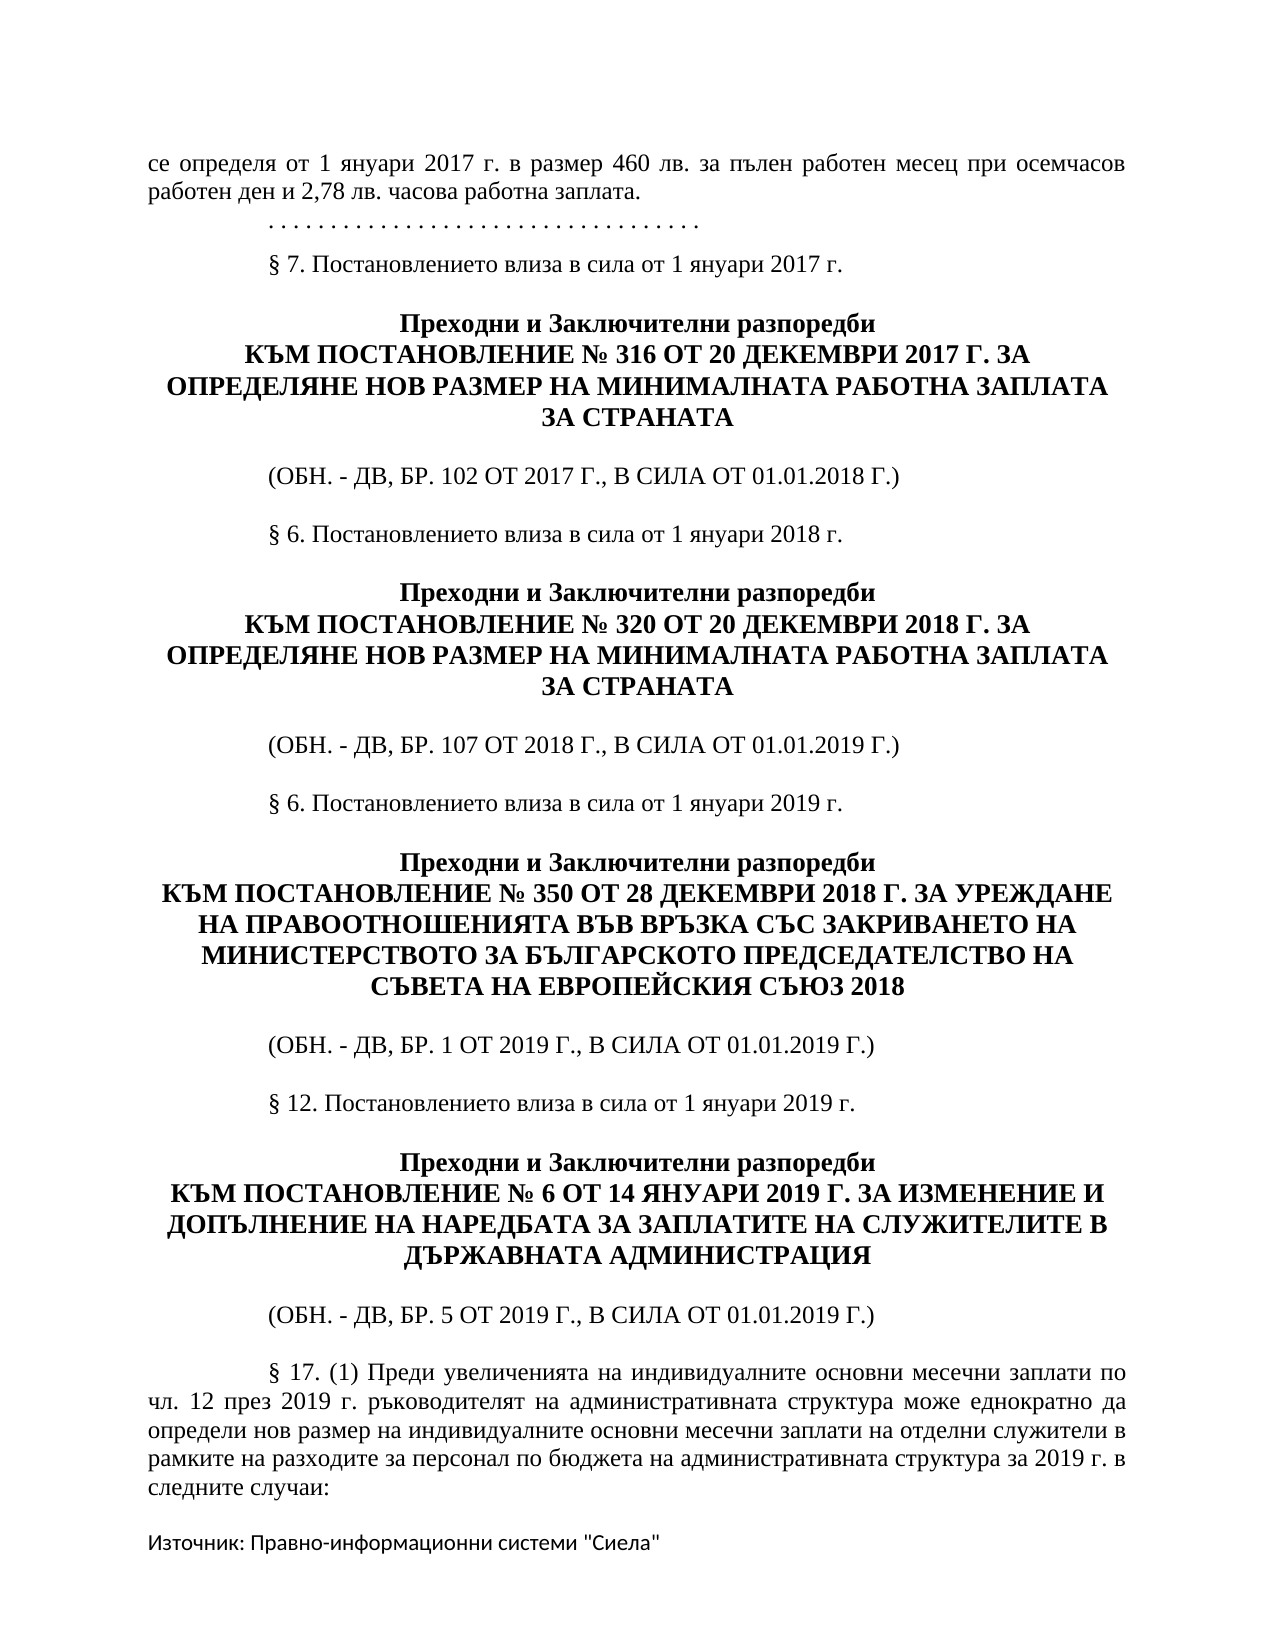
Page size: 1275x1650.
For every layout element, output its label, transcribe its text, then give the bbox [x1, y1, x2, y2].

text Преходни и Заключителни разпоредби КЪМ ПОСТАНОВЛЕНИЕ № 320 ОТ 20 ДЕКЕМВРИ 2018 Г. ЗА ОПРЕДЕЛЯНЕ НОВ РАЗМЕР НА МИНИМАЛНАТА РАБОТНА ЗАПЛАТА ЗА СТРАНАТА [148, 577, 1127, 701]
text (ОБН. - ДВ, БР. 107 ОТ 2018 Г., В СИЛА ОТ 01.01.2019 Г.) [148, 730, 1127, 759]
text § 17. (1) Преди увеличенията на индивидуалните основни месечни заплати по чл. 12 през 2019 г. ръководителят на административната структура може еднократно да определи нов размер на индивидуалните основни месечни заплати на отделни служители в рамките на разходите за персонал по бюджета на административната структура за 2019 г. в следните случаи: [148, 1357, 1127, 1501]
text (ОБН. - ДВ, БР. 102 ОТ 2017 Г., В СИЛА ОТ 01.01.2018 Г.) [148, 461, 1127, 490]
text § 12. Постановлението влиза в сила от 1 януари 2019 г. [148, 1088, 1127, 1117]
text § 6. Постановлението влиза в сила от 1 януари 2018 г. [148, 519, 1127, 547]
text § 6. Постановлението влиза в сила от 1 януари 2019 г. [148, 788, 1127, 817]
text Преходни и Заключителни разпоредби КЪМ ПОСТАНОВЛЕНИЕ № 350 ОТ 28 ДЕКЕМВРИ 2018 Г. ЗА УРЕЖДАНЕ НА ПРАВООТНОШЕНИЯТА ВЪВ ВРЪЗКА СЪС ЗАКРИВАНЕТО НА МИНИСТЕРСТВОТО ЗА БЪЛГАРСКОТО ПРЕДСЕДАТЕЛСТВО НА СЪВЕТА НА ЕВРОПЕЙСКИЯ СЪЮЗ 2018 [148, 846, 1127, 1001]
text (ОБН. - ДВ, БР. 5 ОТ 2019 Г., В СИЛА ОТ 01.01.2019 Г.) [148, 1300, 1127, 1328]
text Преходни и Заключителни разпоредби КЪМ ПОСТАНОВЛЕНИЕ № 316 ОТ 20 ДЕКЕМВРИ 2017 Г. ЗА ОПРЕДЕЛЯНЕ НОВ РАЗМЕР НА МИНИМАЛНАТА РАБОТНА ЗАПЛАТА ЗА СТРАНАТА [148, 307, 1127, 432]
text Преходни и Заключителни разпоредби КЪМ ПОСТАНОВЛЕНИЕ № 6 ОТ 14 ЯНУАРИ 2019 Г. ЗА ИЗМЕНЕНИЕ И ДОПЪЛНЕНИЕ НА НАРЕДБАТА ЗА ЗАПЛАТИТЕ НА СЛУЖИТЕЛИТЕ В ДЪРЖАВНАТА АДМИНИСТРАЦИЯ [148, 1146, 1127, 1271]
text . . . . . . . . . . . . . . . . . . . . . . . . . . . . . . . . . . . [148, 205, 1127, 234]
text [148, 148, 1127, 205]
text § 7. Постановлението влиза в сила от 1 януари 2017 г. [148, 249, 1127, 278]
text (ОБН. - ДВ, БР. 1 ОТ 2019 Г., В СИЛА ОТ 01.01.2019 Г.) [148, 1031, 1127, 1059]
